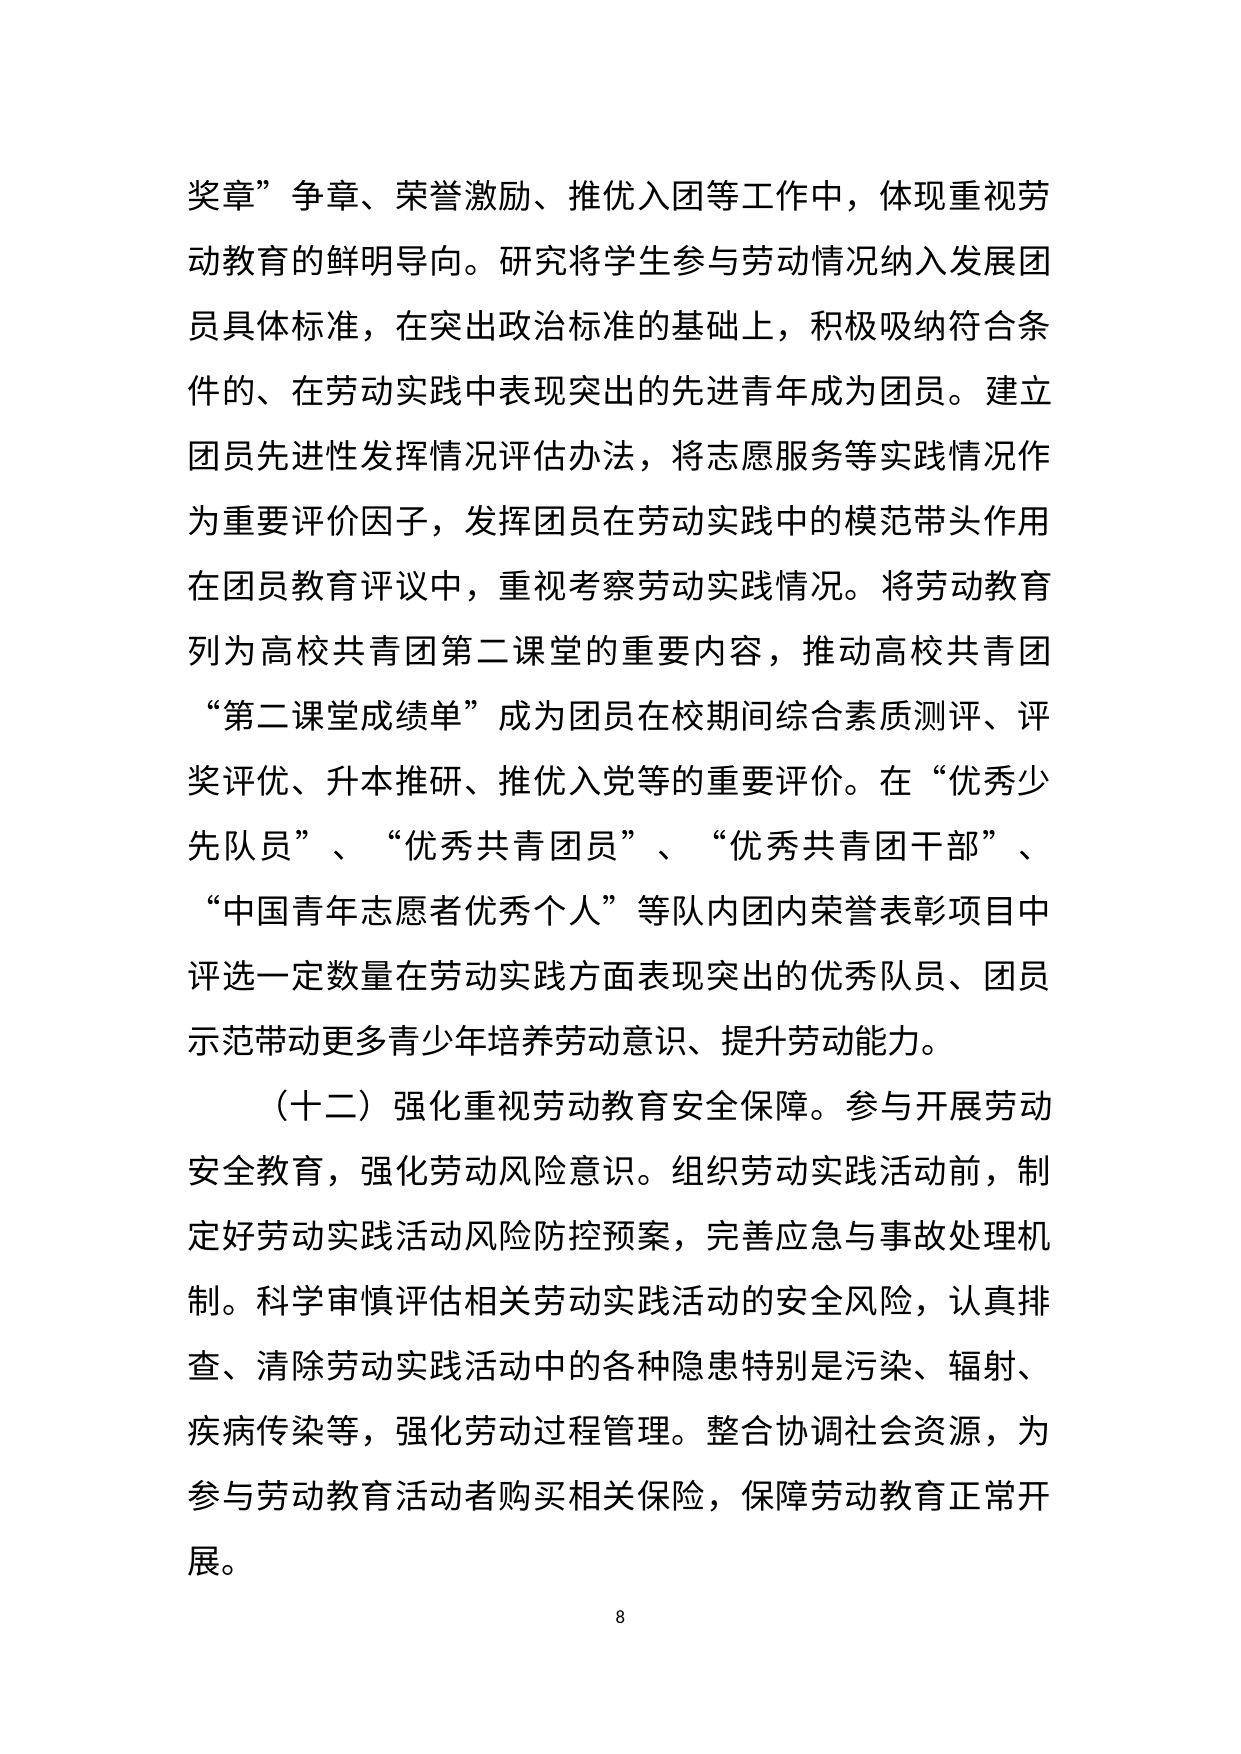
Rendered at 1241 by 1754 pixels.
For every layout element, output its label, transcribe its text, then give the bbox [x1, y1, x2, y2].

text （十二）强化重视劳动教育安全保障。参与开展劳动安全教育，强化劳动风险意识。组织劳动实践活动前，制定好劳动实践活动风险防控预案，完善应急与事故处理机制。科学审慎评估相关劳动实践活动的安全风险，认真排查、清除劳动实践活动中的各种隐患特别是污染、辐射、疾病传染等，强化劳动过程管理。整合协调社会资源，为参与劳动教育活动者购买相关保险，保障劳动教育正常开展。 [187, 1072, 1053, 1592]
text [187, 162, 1053, 1072]
